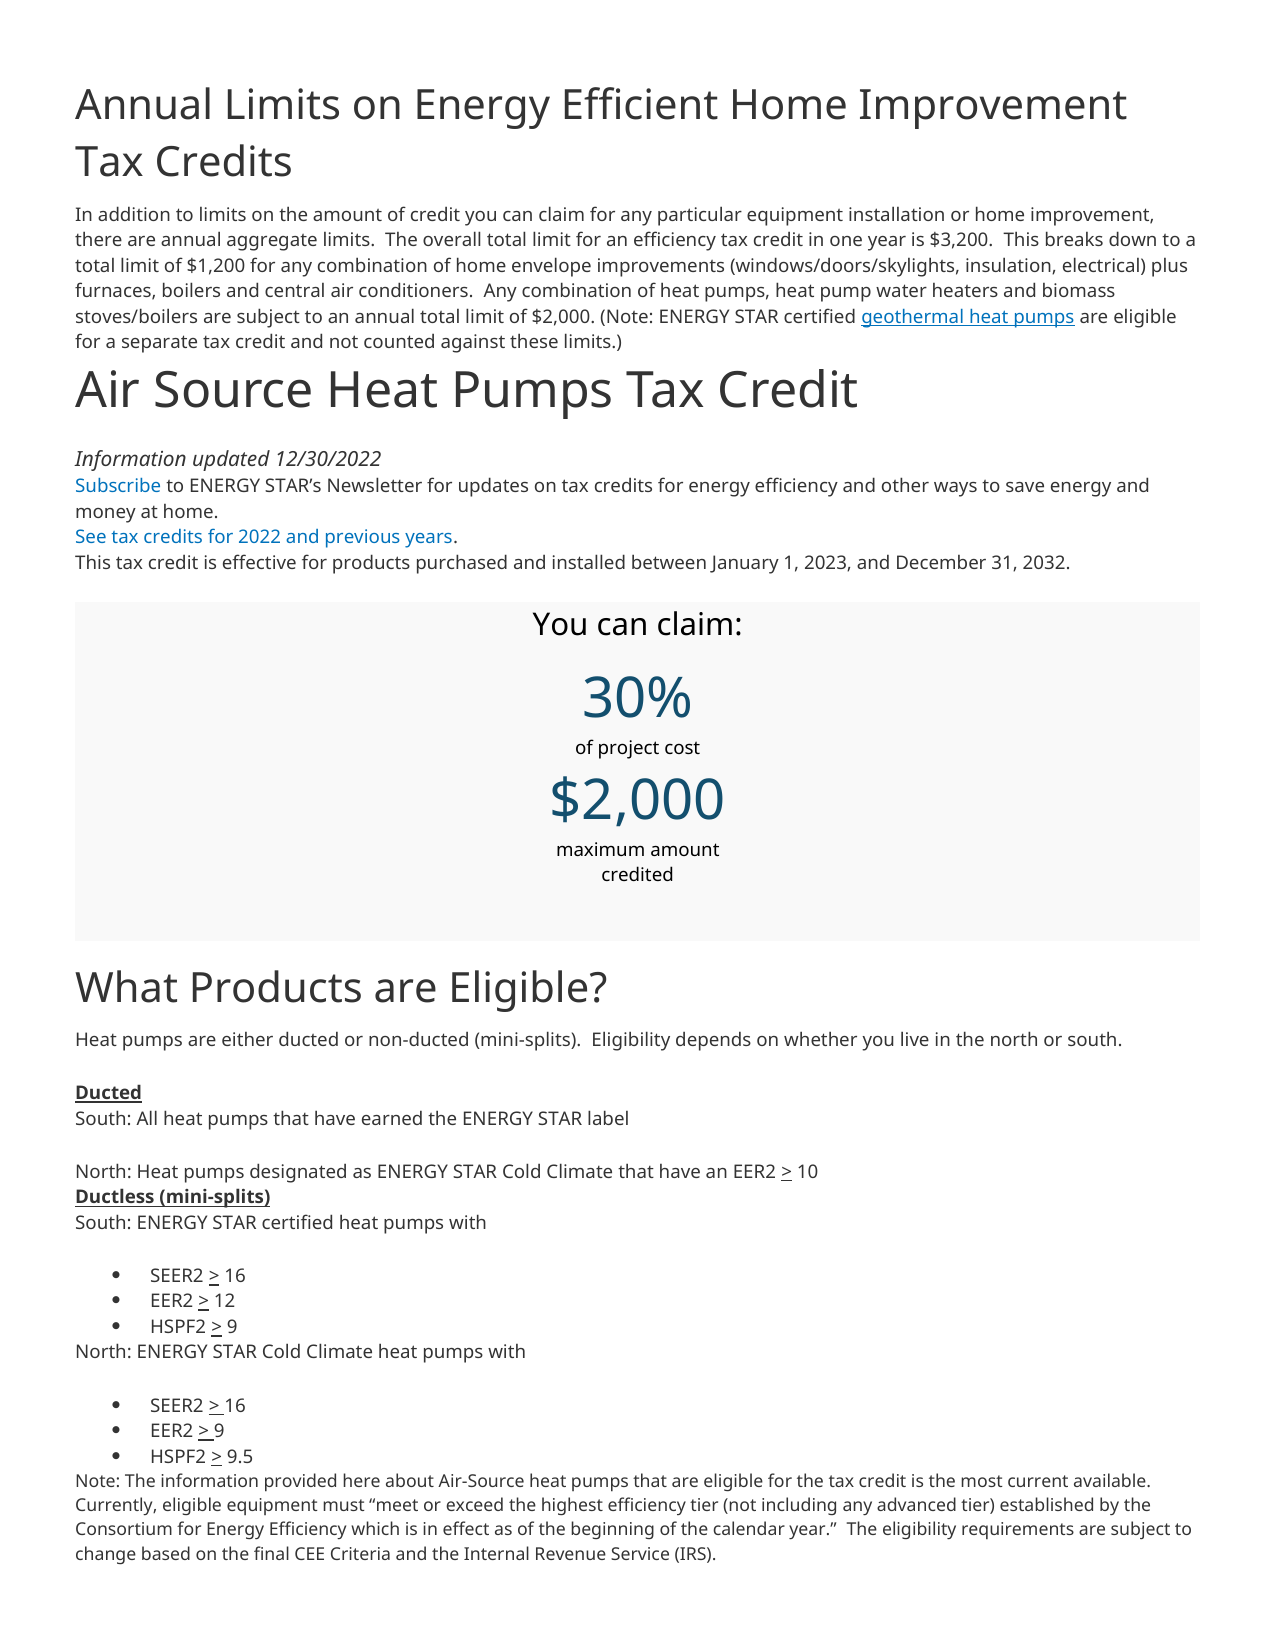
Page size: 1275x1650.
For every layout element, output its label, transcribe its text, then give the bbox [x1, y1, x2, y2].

text Annual Limits on Energy Efficient Home Improvement Tax Credits [75, 75, 1200, 188]
text Heat pumps are either ducted or non-ducted (mini-splits). Eligibility depends on whether you live in the north or south. [75, 1027, 1200, 1052]
text North: ENERGY STAR Cold Climate heat pumps with [75, 1339, 1200, 1364]
list SEER2 > 16 [112, 1392, 1200, 1417]
text North: Heat pumps designated as ENERGY STAR Cold Climate that have an EER2 > 10 [75, 1158, 1200, 1184]
text This tax credit is effective for products purchased and installed between January 1, 2023, and December 31, 2032. [75, 549, 1200, 575]
text Ductless (mini-splits) [75, 1184, 1200, 1209]
text Ducted [75, 1080, 1200, 1105]
text 30% [75, 657, 1200, 734]
text Subscribe to ENERGY STAR’s Newsletter for updates on tax credits for energy efficiency and other ways to save energy and money at home. [75, 473, 1200, 524]
text See tax credits for 2022 and previous years. [75, 524, 1200, 549]
text What Products are Eligible? [75, 957, 1200, 1014]
text Air Source Heat Pumps Tax Credit [75, 354, 1200, 422]
text South: ENERGY STAR certified heat pumps with [75, 1209, 1200, 1235]
text maximum amount credited [75, 836, 1200, 941]
text Note: The information provided here about Air-Source heat pumps that are eligible for the tax credit is the most current available. Currently, eligible equipment must “meet or exceed the highest efficiency tier (not including any advanced tier) established by the Consortium for Energy Efficiency which is in effect as of the beginning of the calendar year.” The eligibility requirements are subject to change based on the final CEE Criteria and the Internal Revenue Service (IRS). [75, 1468, 1200, 1565]
list HSPF2 > 9 [112, 1313, 1200, 1339]
list HSPF2 > 9.5 [112, 1443, 1200, 1468]
text In addition to limits on the amount of credit you can claim for any particular equipment installation or home improvement, there are annual aggregate limits. The overall total limit for an efficiency tax credit in one year is $3,200. This breaks down to a total limit of $1,200 for any combination of home envelope improvements (windows/doors/skylights, insulation, electrical) plus furnaces, boilers and central air conditioners. Any combination of heat pumps, heat pump water heaters and biomass stoves/boilers are subject to an annual total limit of $2,000. (Note: ENERGY STAR certified geothermal heat pumps are eligible for a separate tax credit and not counted against these limits.) [75, 201, 1200, 354]
text You can claim: [75, 602, 1200, 645]
text South: All heat pumps that have earned the ENERGY STAR label [75, 1105, 1200, 1131]
list EER2 > 12 [112, 1288, 1200, 1313]
text Information updated 12/30/2022 [75, 444, 1200, 473]
text of project cost [75, 734, 1200, 759]
list SEER2 > 16 [112, 1262, 1200, 1288]
text $2,000 [75, 759, 1200, 836]
list EER2 > 9 [112, 1417, 1200, 1443]
